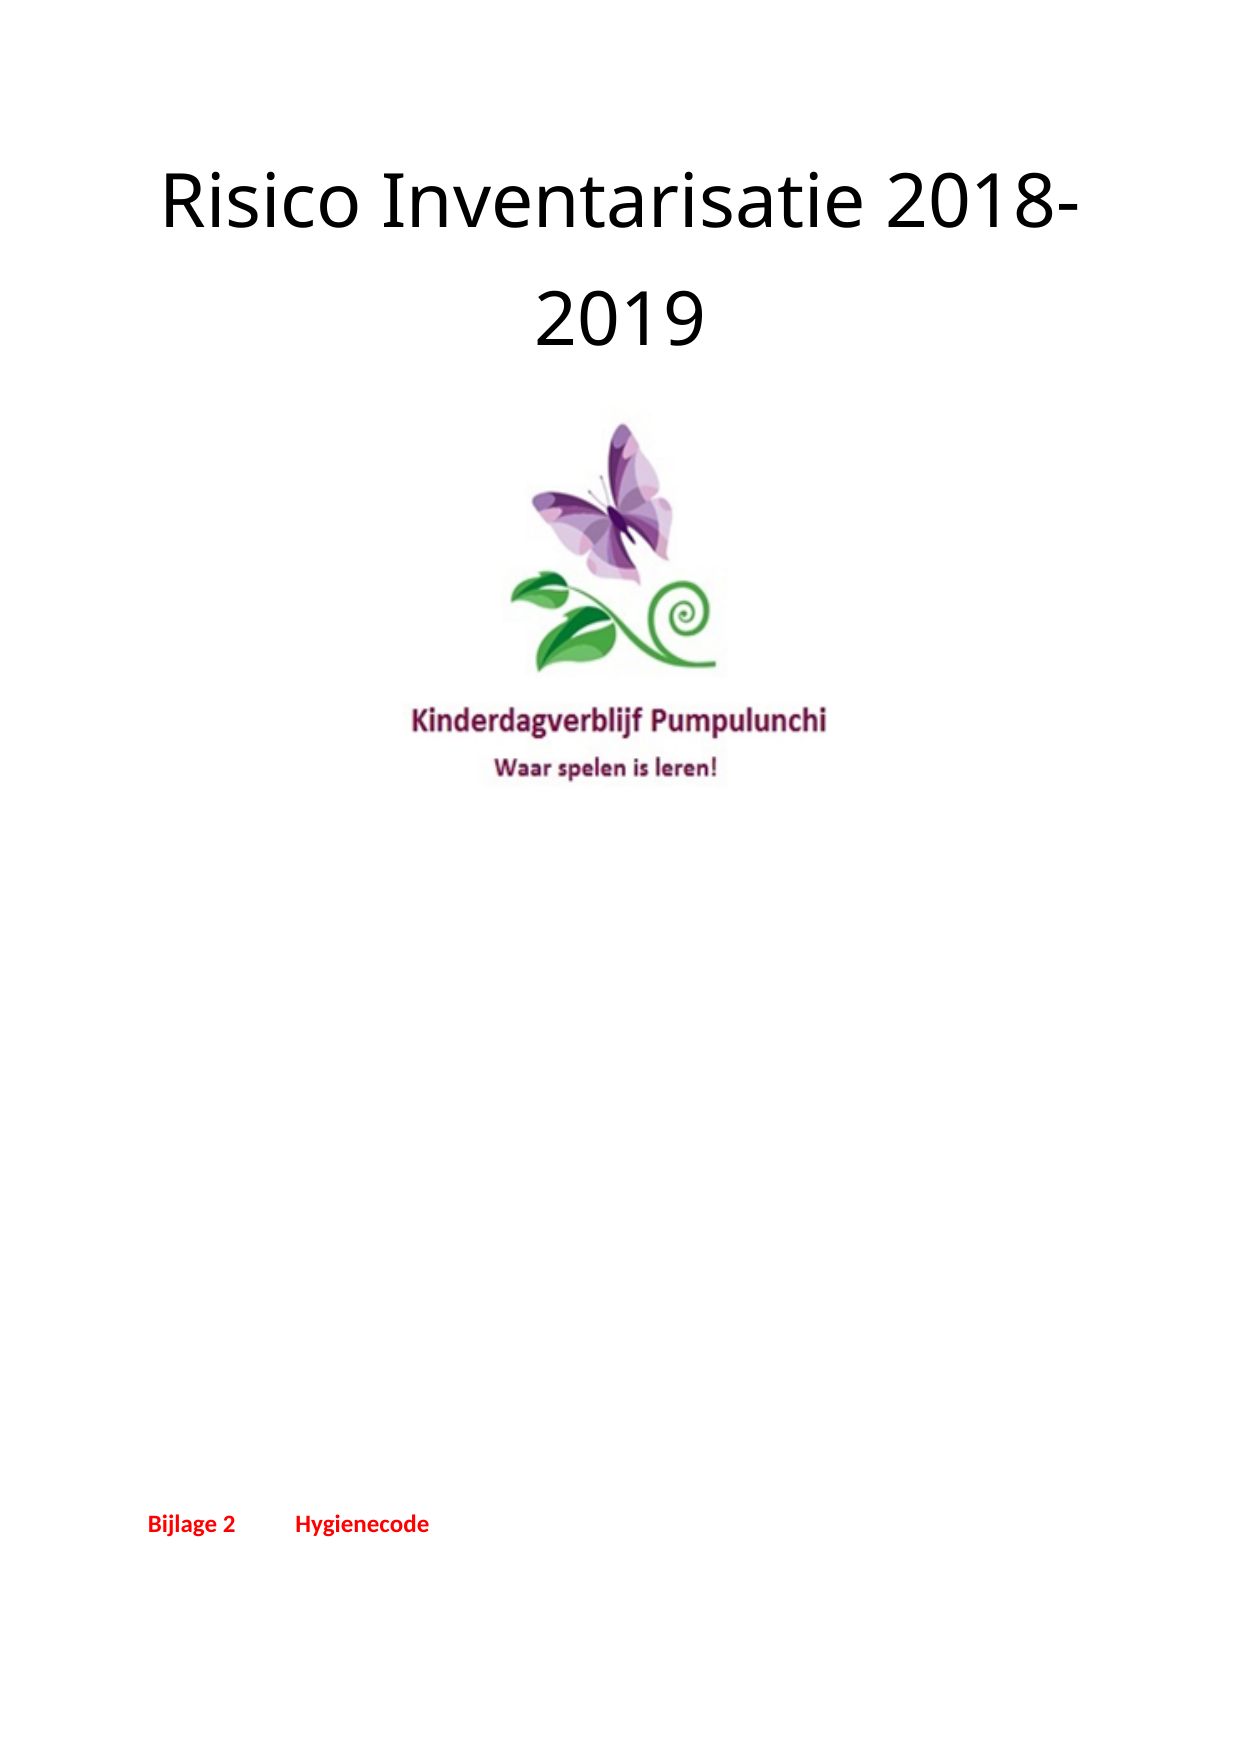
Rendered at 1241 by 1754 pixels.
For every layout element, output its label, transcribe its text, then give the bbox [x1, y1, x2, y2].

text Risico Inventarisatie 2018-2019 [148, 148, 1093, 367]
picture [402, 403, 838, 790]
subtitle Bijlage 2 Hygienecode [148, 1508, 1093, 1538]
